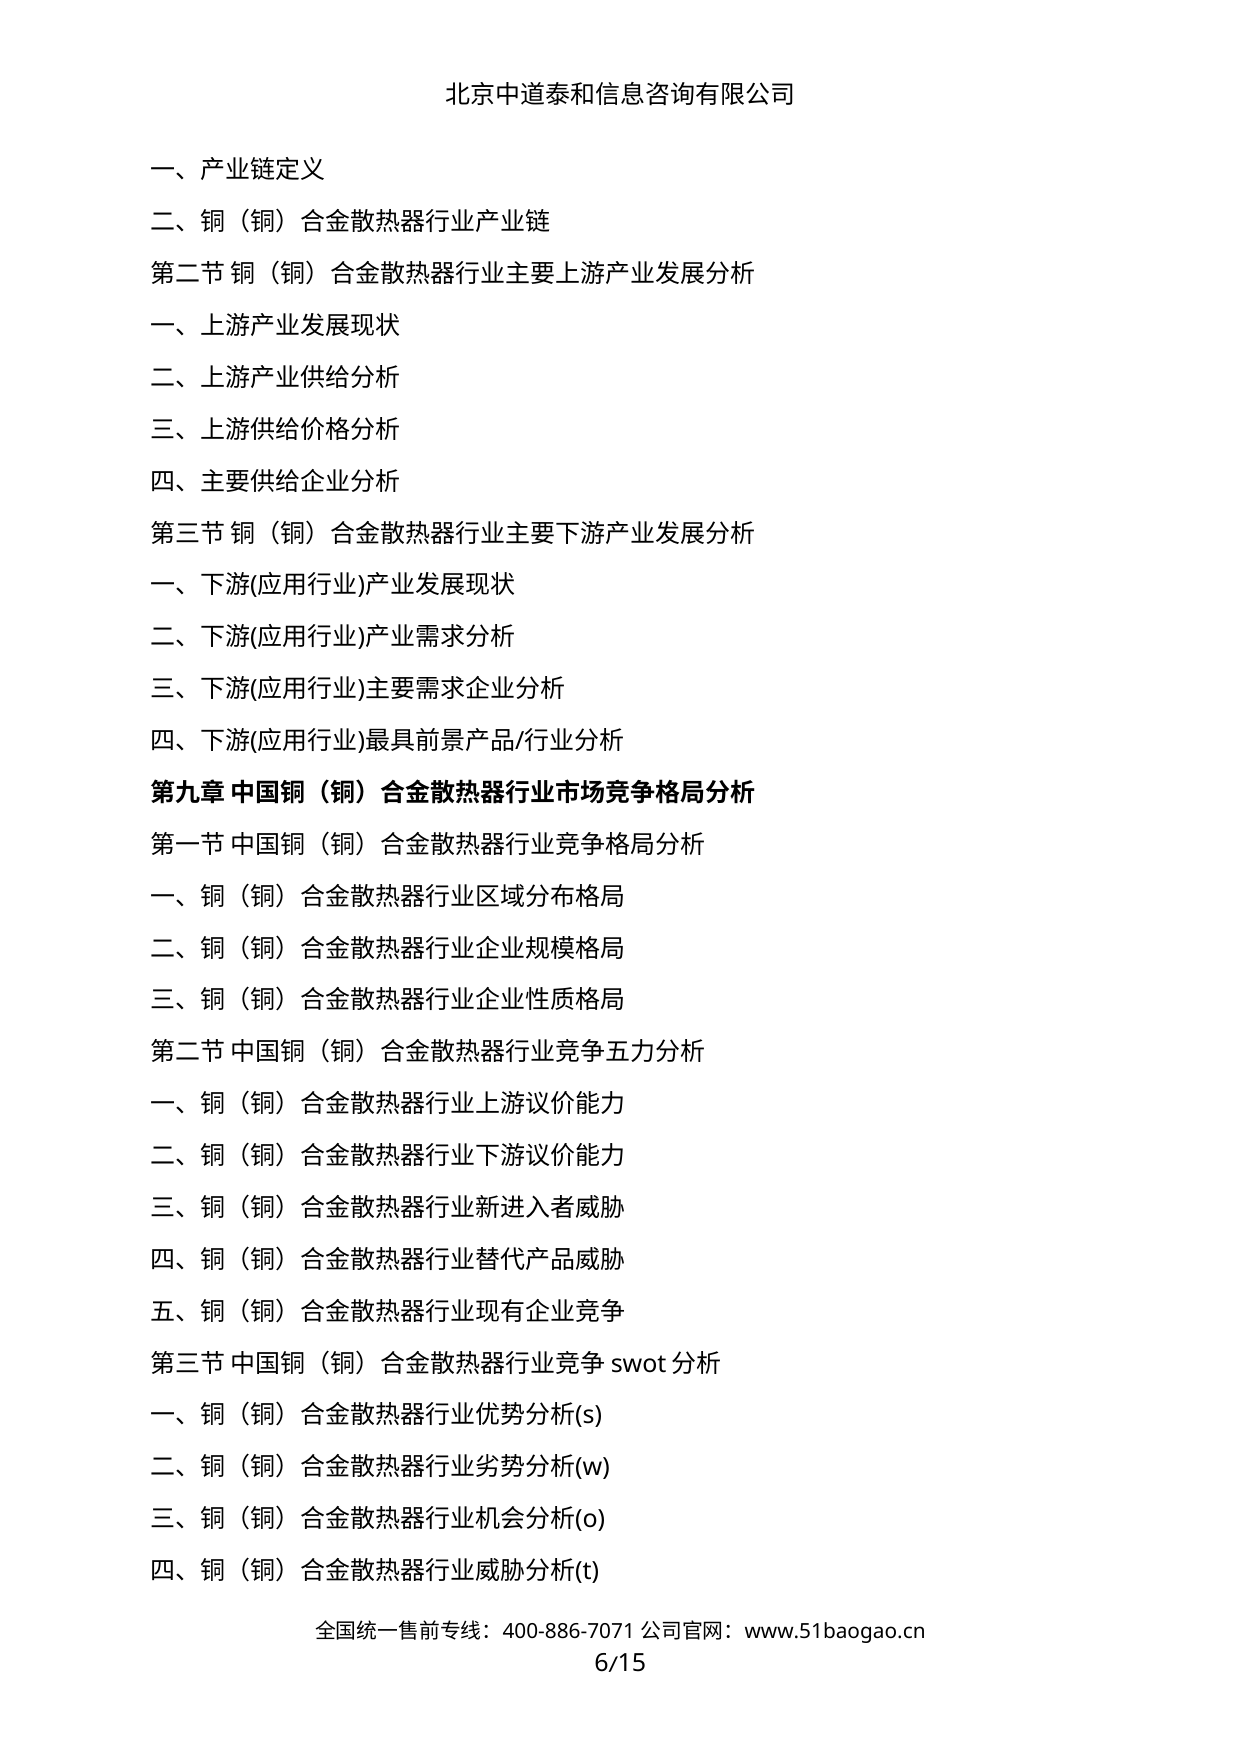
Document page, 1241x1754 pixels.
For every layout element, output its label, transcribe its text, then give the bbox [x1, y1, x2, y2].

text 一、铜（铜）合金散热器行业区域分布格局 [150, 876, 1090, 912]
text 二、上游产业供给分析 [150, 357, 1090, 394]
text 三、铜（铜）合金散热器行业企业性质格局 [150, 980, 1090, 1016]
text 五、铜（铜）合金散热器行业现有企业竞争 [150, 1291, 1090, 1327]
text 一、铜（铜）合金散热器行业上游议价能力 [150, 1084, 1090, 1120]
text 二、铜（铜）合金散热器行业企业规模格局 [150, 928, 1090, 964]
text 二、下游(应用行业)产业需求分析 [150, 617, 1090, 653]
text 二、铜（铜）合金散热器行业劣势分析(w) [150, 1447, 1090, 1483]
text 三、下游(应用行业)主要需求企业分析 [150, 669, 1090, 705]
text 三、上游供给价格分析 [150, 409, 1090, 446]
text 第三节 铜（铜）合金散热器行业主要下游产业发展分析 [150, 513, 1090, 549]
text 第三节 中国铜（铜）合金散热器行业竞争swot分析 [150, 1343, 1090, 1379]
text 一、产业链定义 [150, 150, 1090, 186]
text 一、铜（铜）合金散热器行业优势分析(s) [150, 1395, 1090, 1431]
text 四、铜（铜）合金散热器行业威胁分析(t) [150, 1551, 1090, 1587]
text 第一节 中国铜（铜）合金散热器行业竞争格局分析 [150, 824, 1090, 861]
text 三、铜（铜）合金散热器行业新进入者威胁 [150, 1187, 1090, 1224]
text 四、下游(应用行业)最具前景产品/行业分析 [150, 721, 1090, 757]
text 一、上游产业发展现状 [150, 306, 1090, 342]
text 二、铜（铜）合金散热器行业产业链 [150, 202, 1090, 238]
text 四、主要供给企业分析 [150, 461, 1090, 497]
text 二、铜（铜）合金散热器行业下游议价能力 [150, 1136, 1090, 1172]
text 第九章 中国铜（铜）合金散热器行业市场竞争格局分析 [150, 772, 1090, 809]
text 第二节 中国铜（铜）合金散热器行业竞争五力分析 [150, 1032, 1090, 1068]
text 第二节 铜（铜）合金散热器行业主要上游产业发展分析 [150, 254, 1090, 290]
text 一、下游(应用行业)产业发展现状 [150, 565, 1090, 601]
text 四、铜（铜）合金散热器行业替代产品威胁 [150, 1239, 1090, 1276]
text 三、铜（铜）合金散热器行业机会分析(o) [150, 1499, 1090, 1535]
